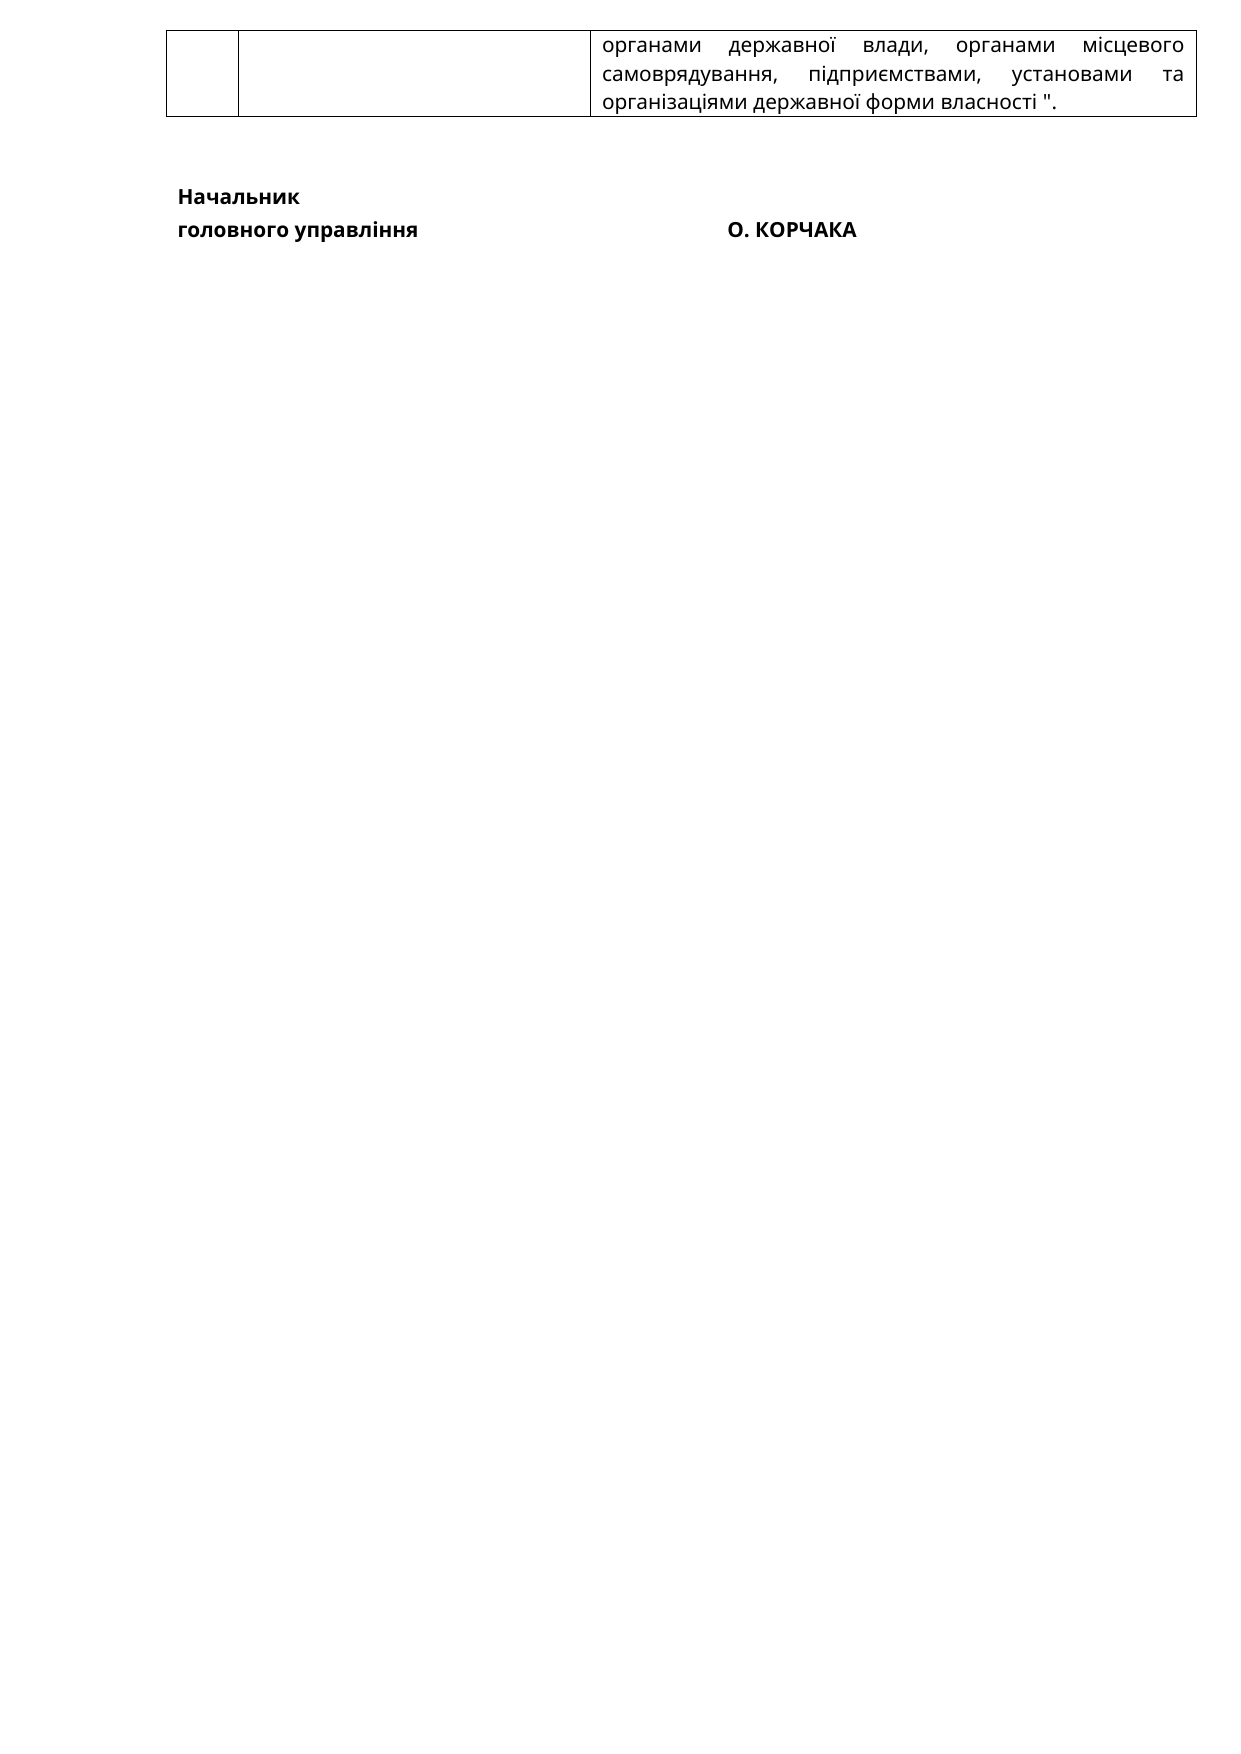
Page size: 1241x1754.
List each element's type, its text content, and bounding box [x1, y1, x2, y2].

table_cell 2. [167, 31, 238, 116]
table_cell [591, 31, 1196, 116]
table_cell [239, 31, 590, 116]
text головного управління О. КОРЧАКА [177, 215, 1152, 243]
text Начальник [177, 182, 1152, 211]
